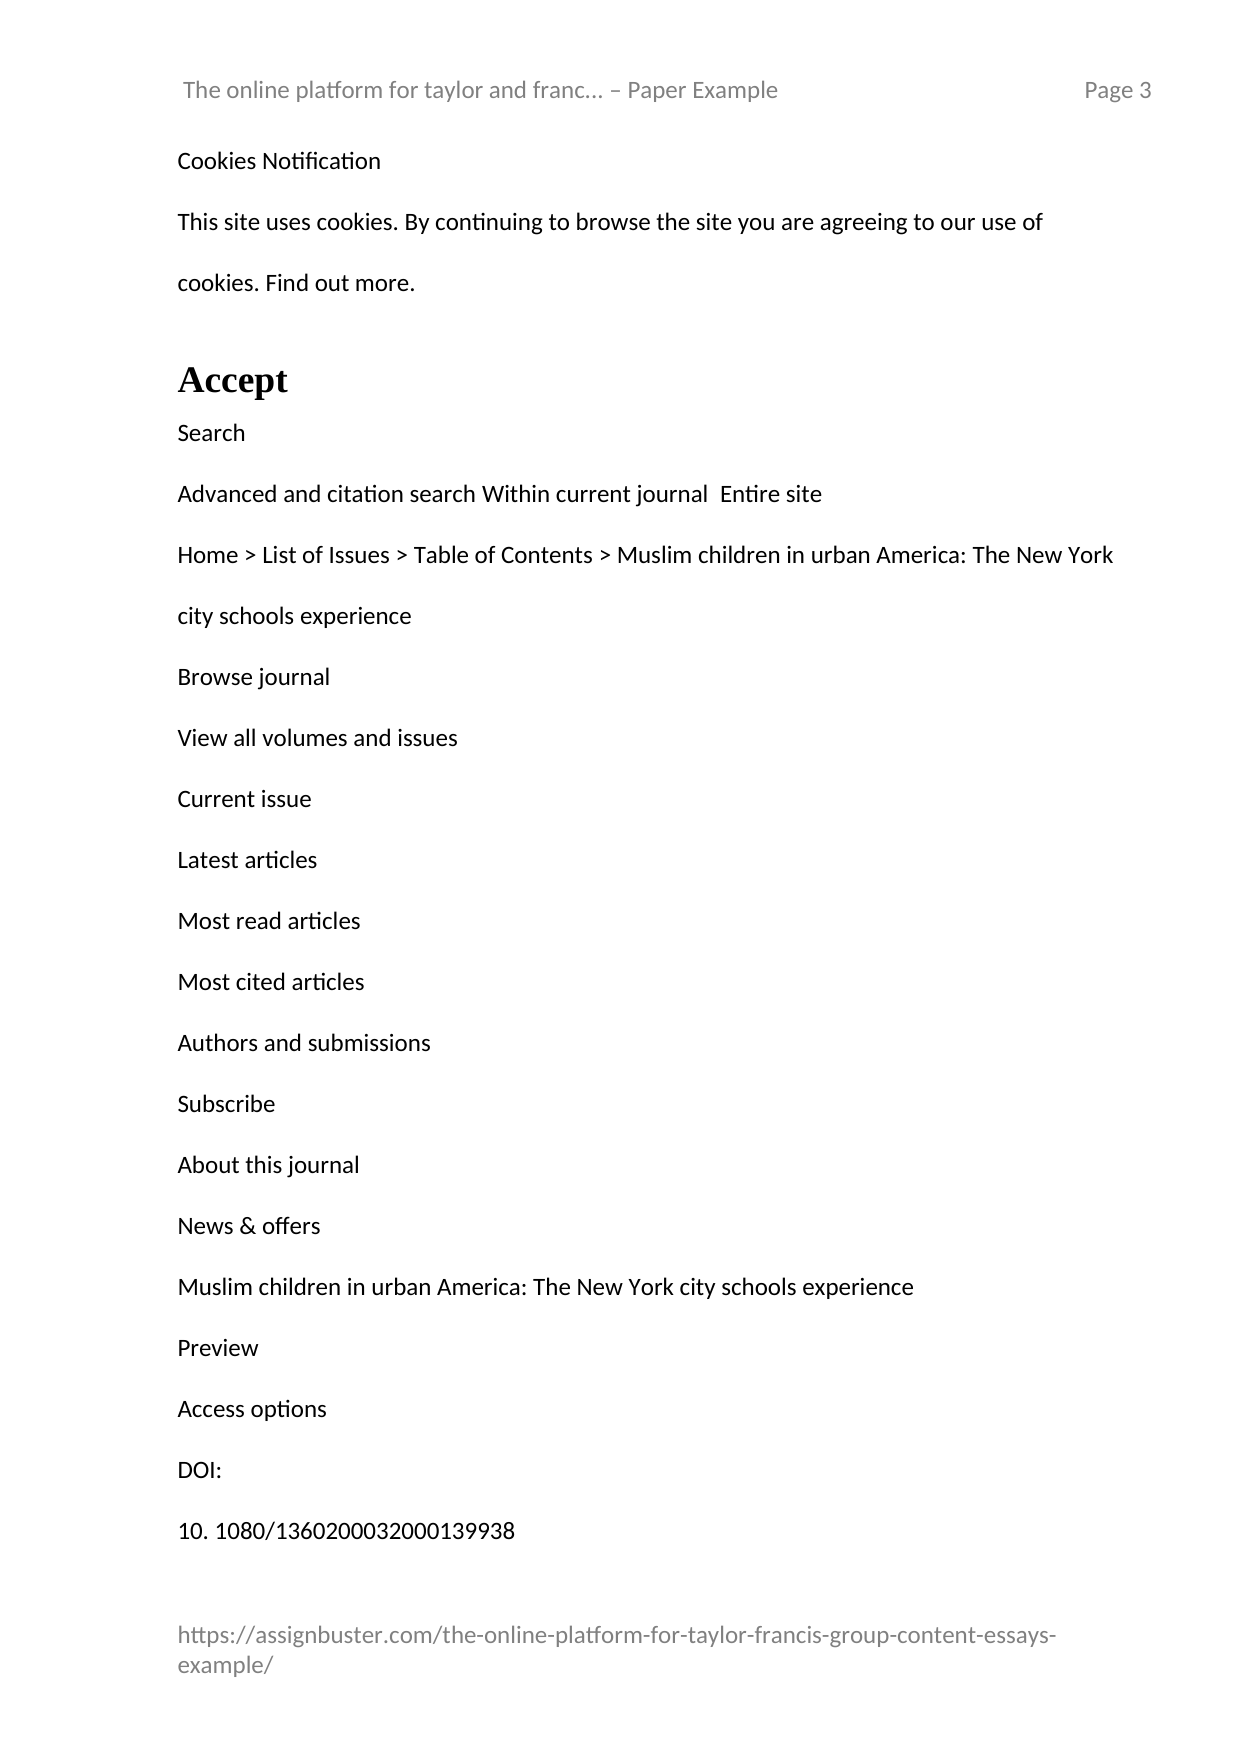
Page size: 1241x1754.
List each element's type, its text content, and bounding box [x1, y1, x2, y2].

text Cookies Notification This site uses cookies. By continuing to browse the site you are agreeing to our use of cookies. Find out more. [177, 145, 1152, 298]
text Search Advanced and citation search Within current journal Entire site Home > List of Issues > Table of Contents > Muslim children in urban America: The New York city schools experience Browse journal View all volumes and issues Current issue Latest articles Most read articles Most cited articles Authors and submissions Subscribe About this journal News & offers Muslim children in urban America: The New York city schools experience Preview Access options DOI: 10. 1080/1360200032000139938 [177, 417, 1152, 1546]
subtitle Accept [177, 358, 1152, 401]
